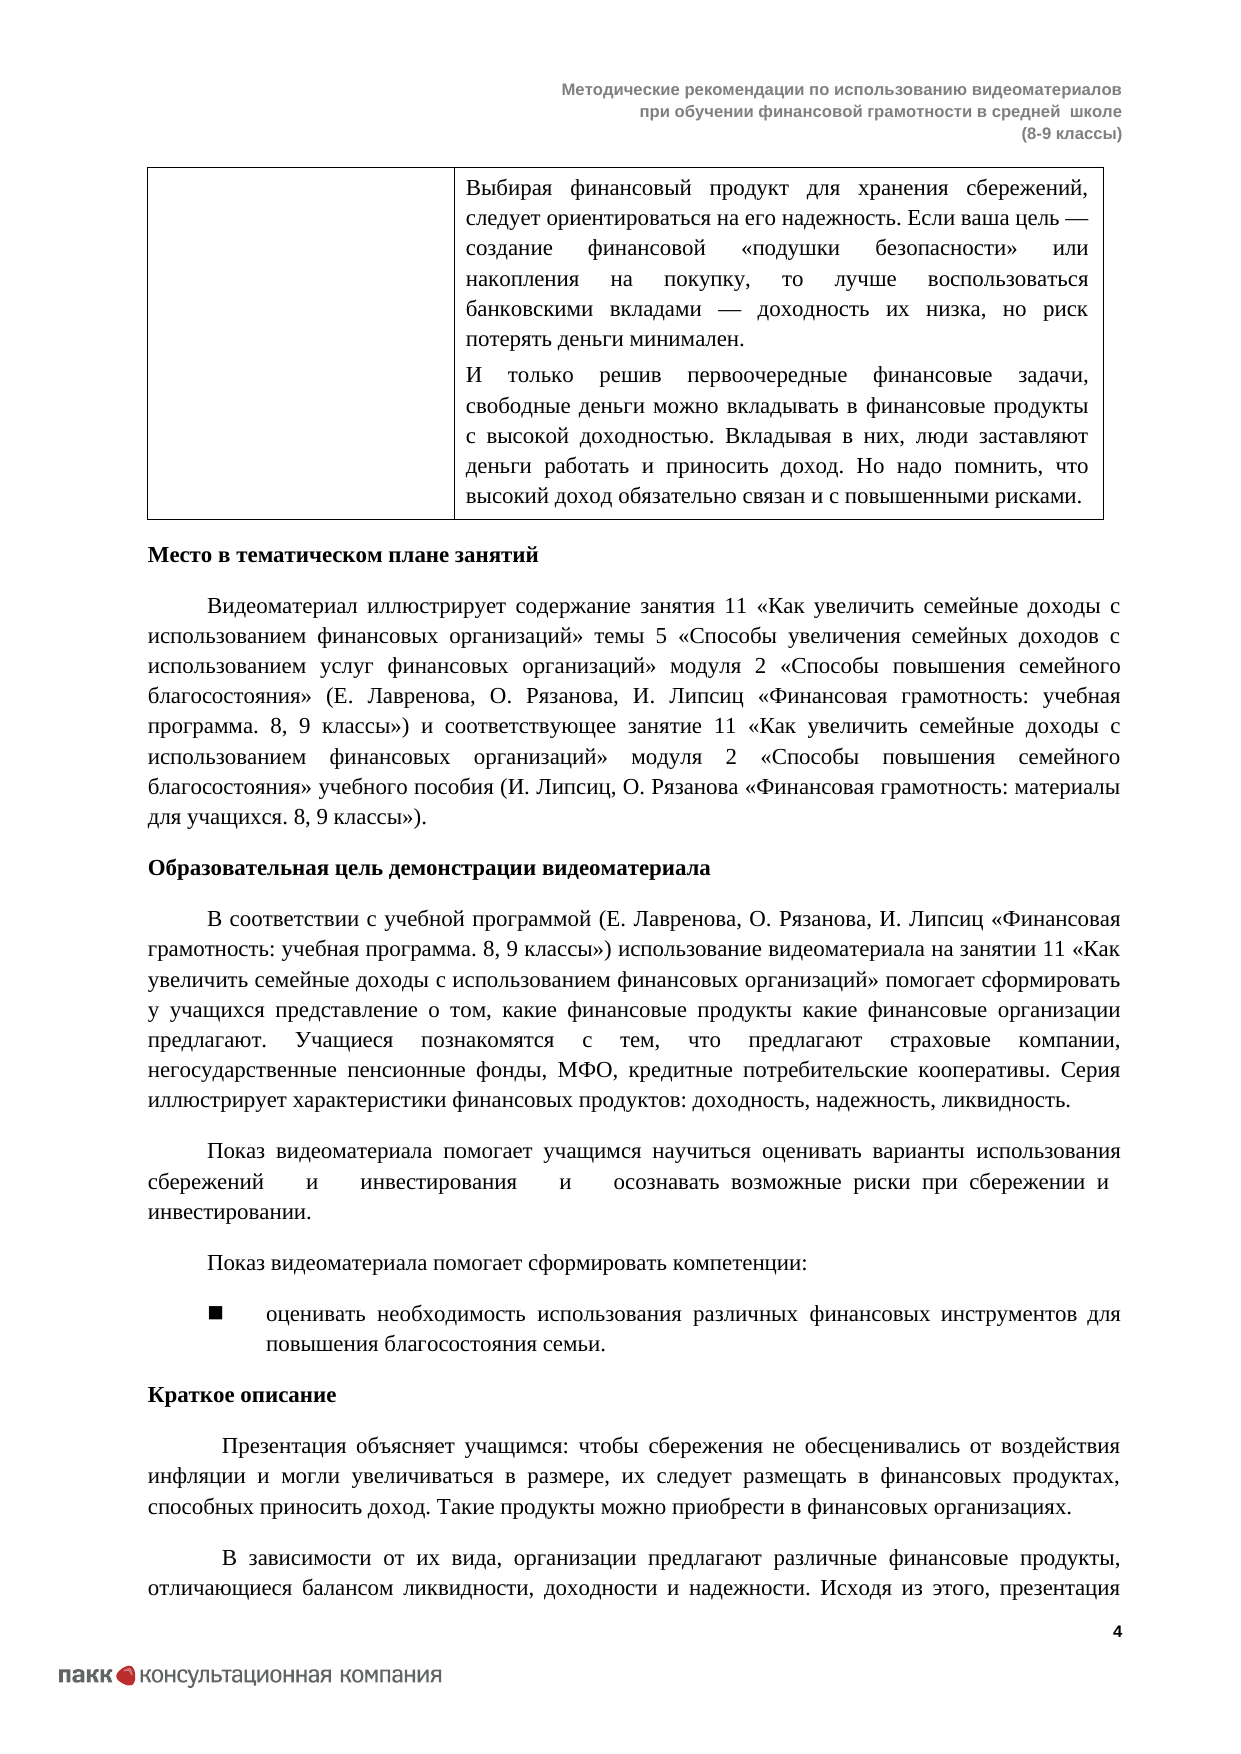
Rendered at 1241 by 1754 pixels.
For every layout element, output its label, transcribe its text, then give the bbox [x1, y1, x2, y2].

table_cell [148, 168, 454, 519]
text Показ видеоматериала помогает сформировать компетенции: [148, 1249, 1122, 1275]
text Презентация объясняет учащимся: чтобы сбережения не обесценивались от воздействия инфляции и могли увеличиваться в размере, их следует размещать в финансовых продуктах, способных приносить доход. Такие продукты можно приобрести в финансовых организациях. [148, 1432, 1122, 1519]
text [148, 1544, 1122, 1600]
list оценивать необходимость использования различных финансовых инструментов для повышения благосостояния семьи. [207, 1300, 1122, 1357]
text В соответствии с учебной программой (Е. Лавренова, О. Рязанова, И. Липсиц «Финансовая грамотность: учебная программа. 8, 9 классы») использование видеоматериала на занятии 11 «Как увеличить семейные доходы с использованием финансовых организаций» помогает сформировать у учащихся представление о том, какие финансовые продукты какие финансовые организации предлагают. Учащиеся познакомятся с тем, что предлагают страховые компании, негосударственные пенсионные фонды, МФО, кредитные потребительские кооперативы. Серия иллюстрирует характеристики финансовых продуктов: доходность, надежность, ликвидность. [148, 905, 1122, 1113]
text Место в тематическом плане занятий [148, 541, 1122, 567]
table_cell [455, 168, 1103, 519]
text Видеоматериал иллюстрирует содержание занятия 11 «Как увеличить семейные доходы с использованием финансовых организаций» темы 5 «Способы увеличения семейных доходов с использованием услуг финансовых организаций» модуля 2 «Способы повышения семейного благосостояния» (Е. Лавренова, О. Рязанова, И. Липсиц «Финансовая грамотность: учебная программа. 8, 9 классы») и соответствующее занятие 11 «Как увеличить семейные доходы с использованием финансовых организаций» модуля 2 «Способы повышения семейного благосостояния» учебного пособия (И. Липсиц, О. Рязанова «Финансовая грамотность: материалы для учащихся. 8, 9 классы»). [148, 592, 1122, 829]
text Показ видеоматериала помогает учащимся научиться оценивать варианты использования сбережений и инвестирования и осознавать возможные риски при сбережении и инвестировании. [148, 1137, 1122, 1224]
text Образовательная цель демонстрации видеоматериала [148, 854, 1122, 881]
text Краткое описание [148, 1381, 1122, 1408]
